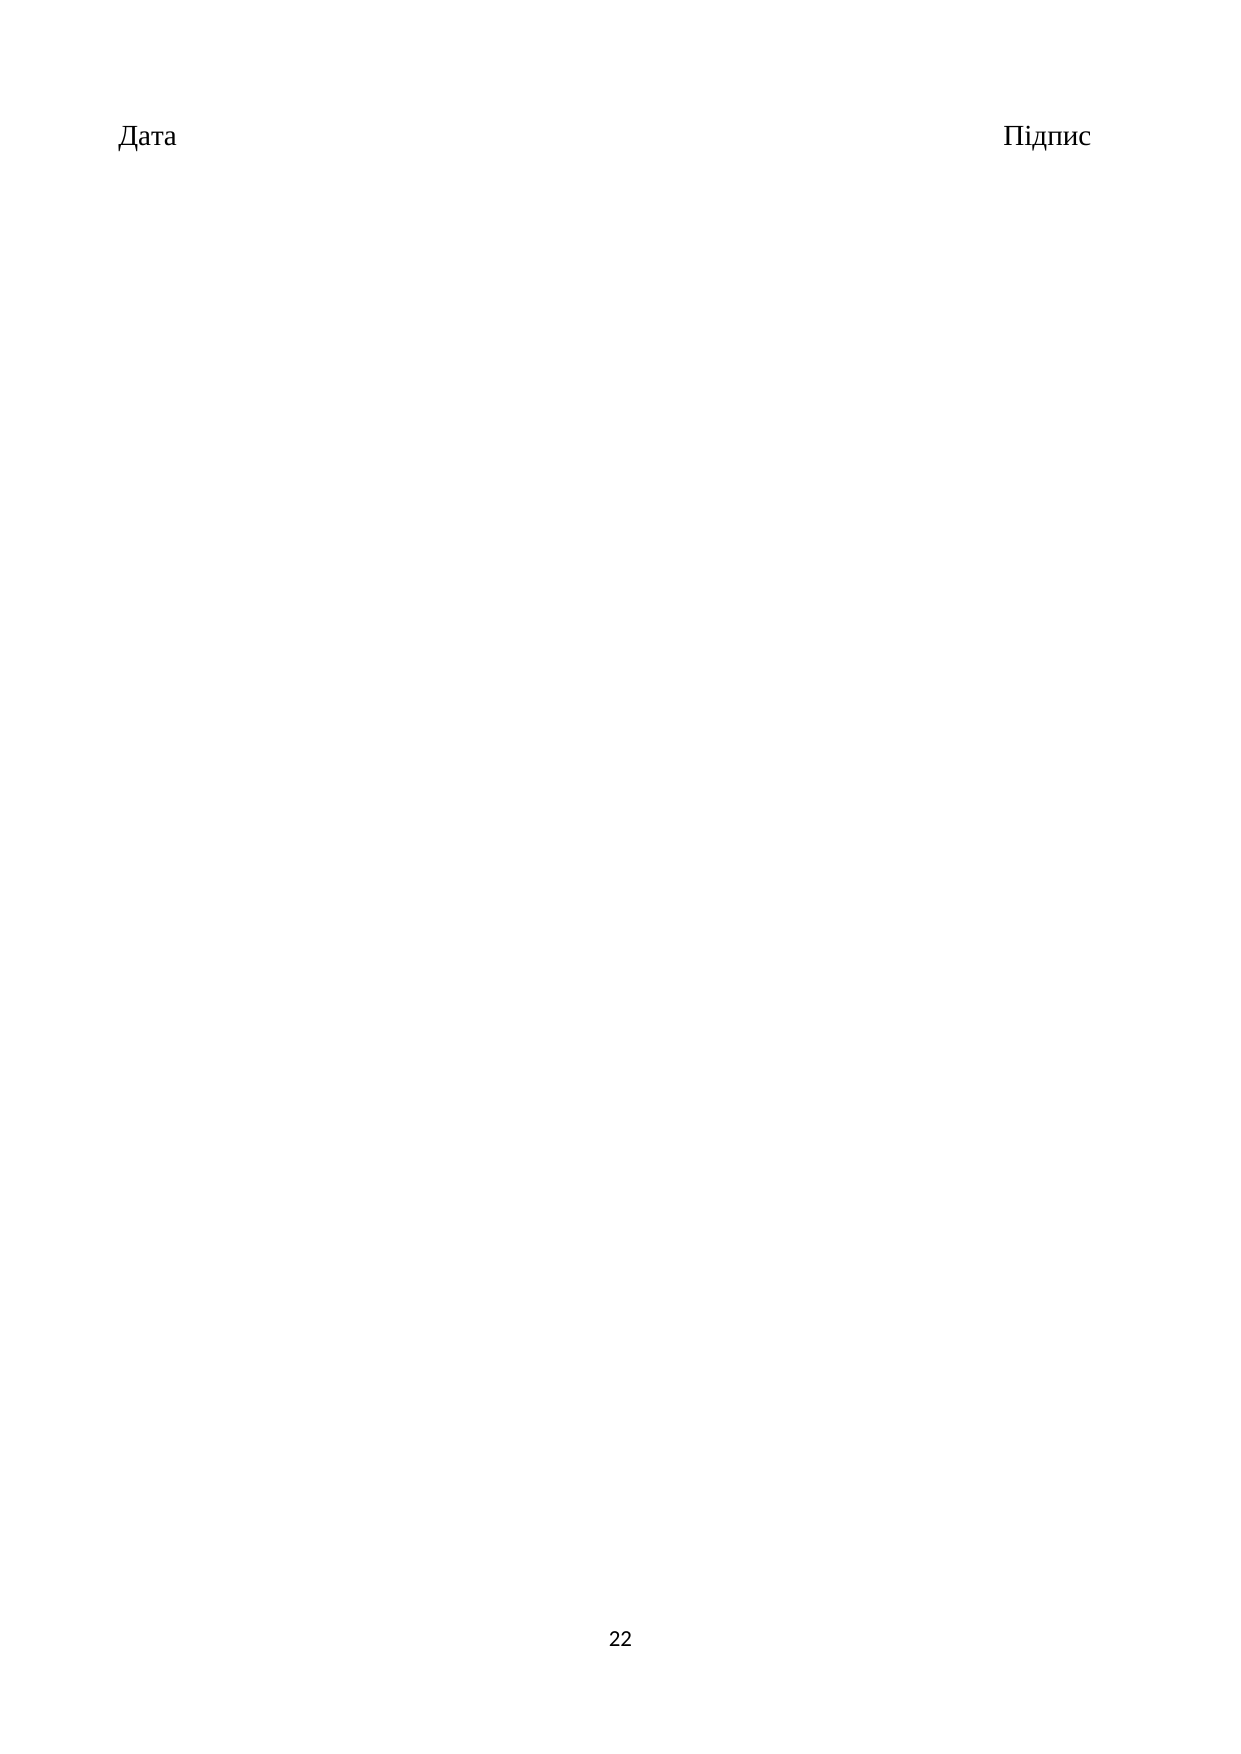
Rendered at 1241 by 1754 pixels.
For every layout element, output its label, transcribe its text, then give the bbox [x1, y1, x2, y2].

text Дата Підпис [118, 118, 1122, 152]
